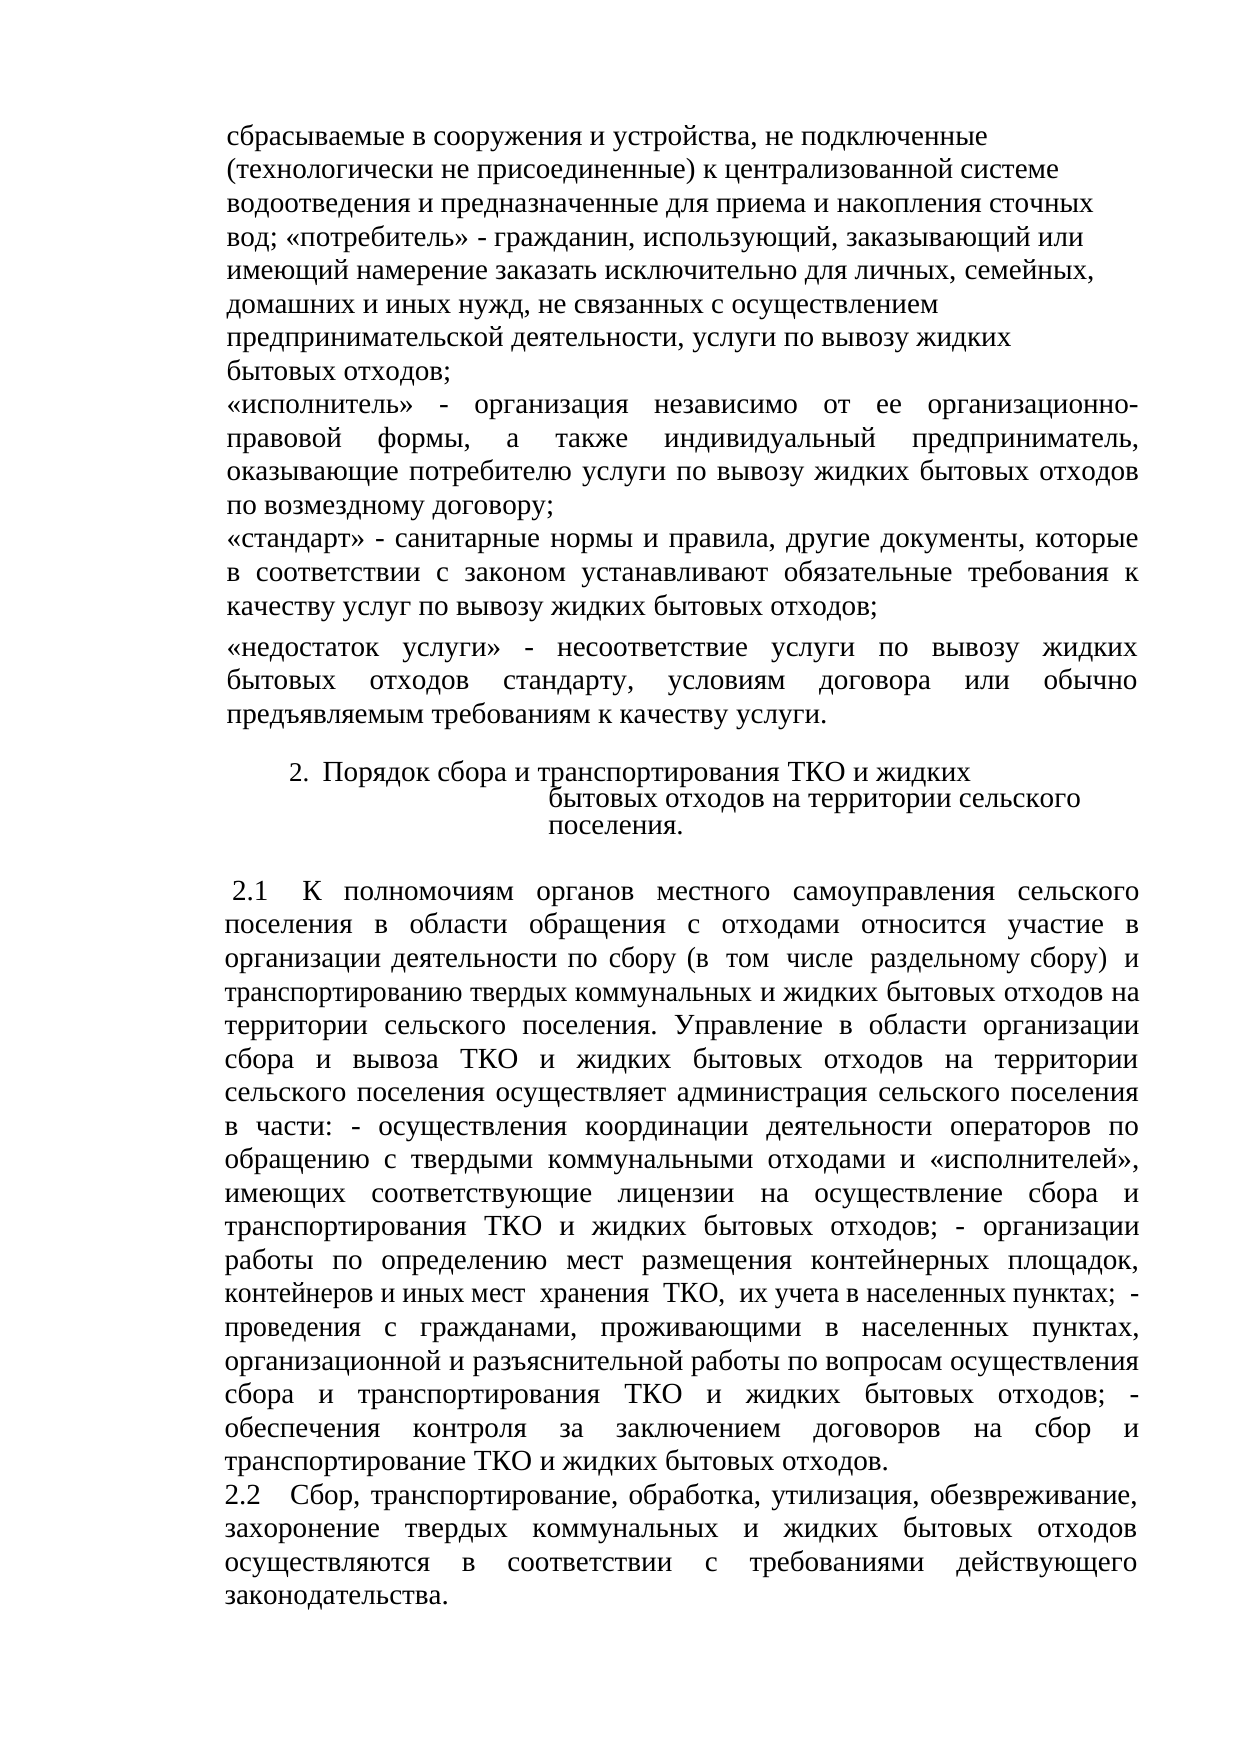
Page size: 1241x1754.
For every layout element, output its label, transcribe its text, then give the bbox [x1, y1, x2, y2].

list К полномочиям органов местного самоуправления сельского поселения в области обращения с отходами относится участие в организации деятельности по сбору (в том числе раздельному сбору) и транспортированию твердых коммунальных и жидких бытовых отходов на территории сельского поселения. Управление в области организации сбора и вывоза ТКО и жидких бытовых отходов на территории сельского поселения осуществляет администрация сельского поселения в части: - осуществления координации деятельности операторов по обращению с твердыми коммунальными отходами и «исполнителей», имеющих соответствующие лицензии на осуществление сбора и транспортирования ТКО и жидких бытовых отходов; - организации работы по определению мест размещения контейнерных площадок, контейнеров и иных мест хранения ТКО, их учета в населенных пунктах; -проведения с гражданами, проживающими в населенных пунктах, организационной и разъяснительной работы по вопросам осуществления сбора и транспортирования ТКО и жидких бытовых отходов; - обеспечения контроля за заключением договоров на сбор и транспортирование ТКО и жидких бытовых отходов. [224, 873, 1139, 1477]
text «исполнитель» - организация независимо от ее организационно-правовой формы, а также индивидуальный предприниматель, оказывающие потребителю услуги по вывозу жидких бытовых отходов по возмездному договору; [226, 386, 1139, 521]
text «недостаток услуги» - несоответствие услуги по вывозу жидких бытовых отходов стандарту, условиям договора или обычно предъявляемым требованиям к качеству услуги. [226, 629, 1138, 729]
list Сбор, транспортирование, обработка, утилизация, обезвреживание, захоронение твердых коммунальных и жидких бытовых отходов осуществляются в соответствии с требованиями действующего законодательства. [224, 1477, 1138, 1611]
text «стандарт» - санитарные нормы и правила, другие документы, которые в соответствии с законом устанавливают обязательные требования к качеству услуг по вывозу жидких бытовых отходов; [226, 521, 1139, 621]
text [226, 118, 1126, 386]
list Порядок сбора и транспортирования ТКО и жидких бытовых отходов на территории сельского поселения. [289, 761, 1083, 841]
